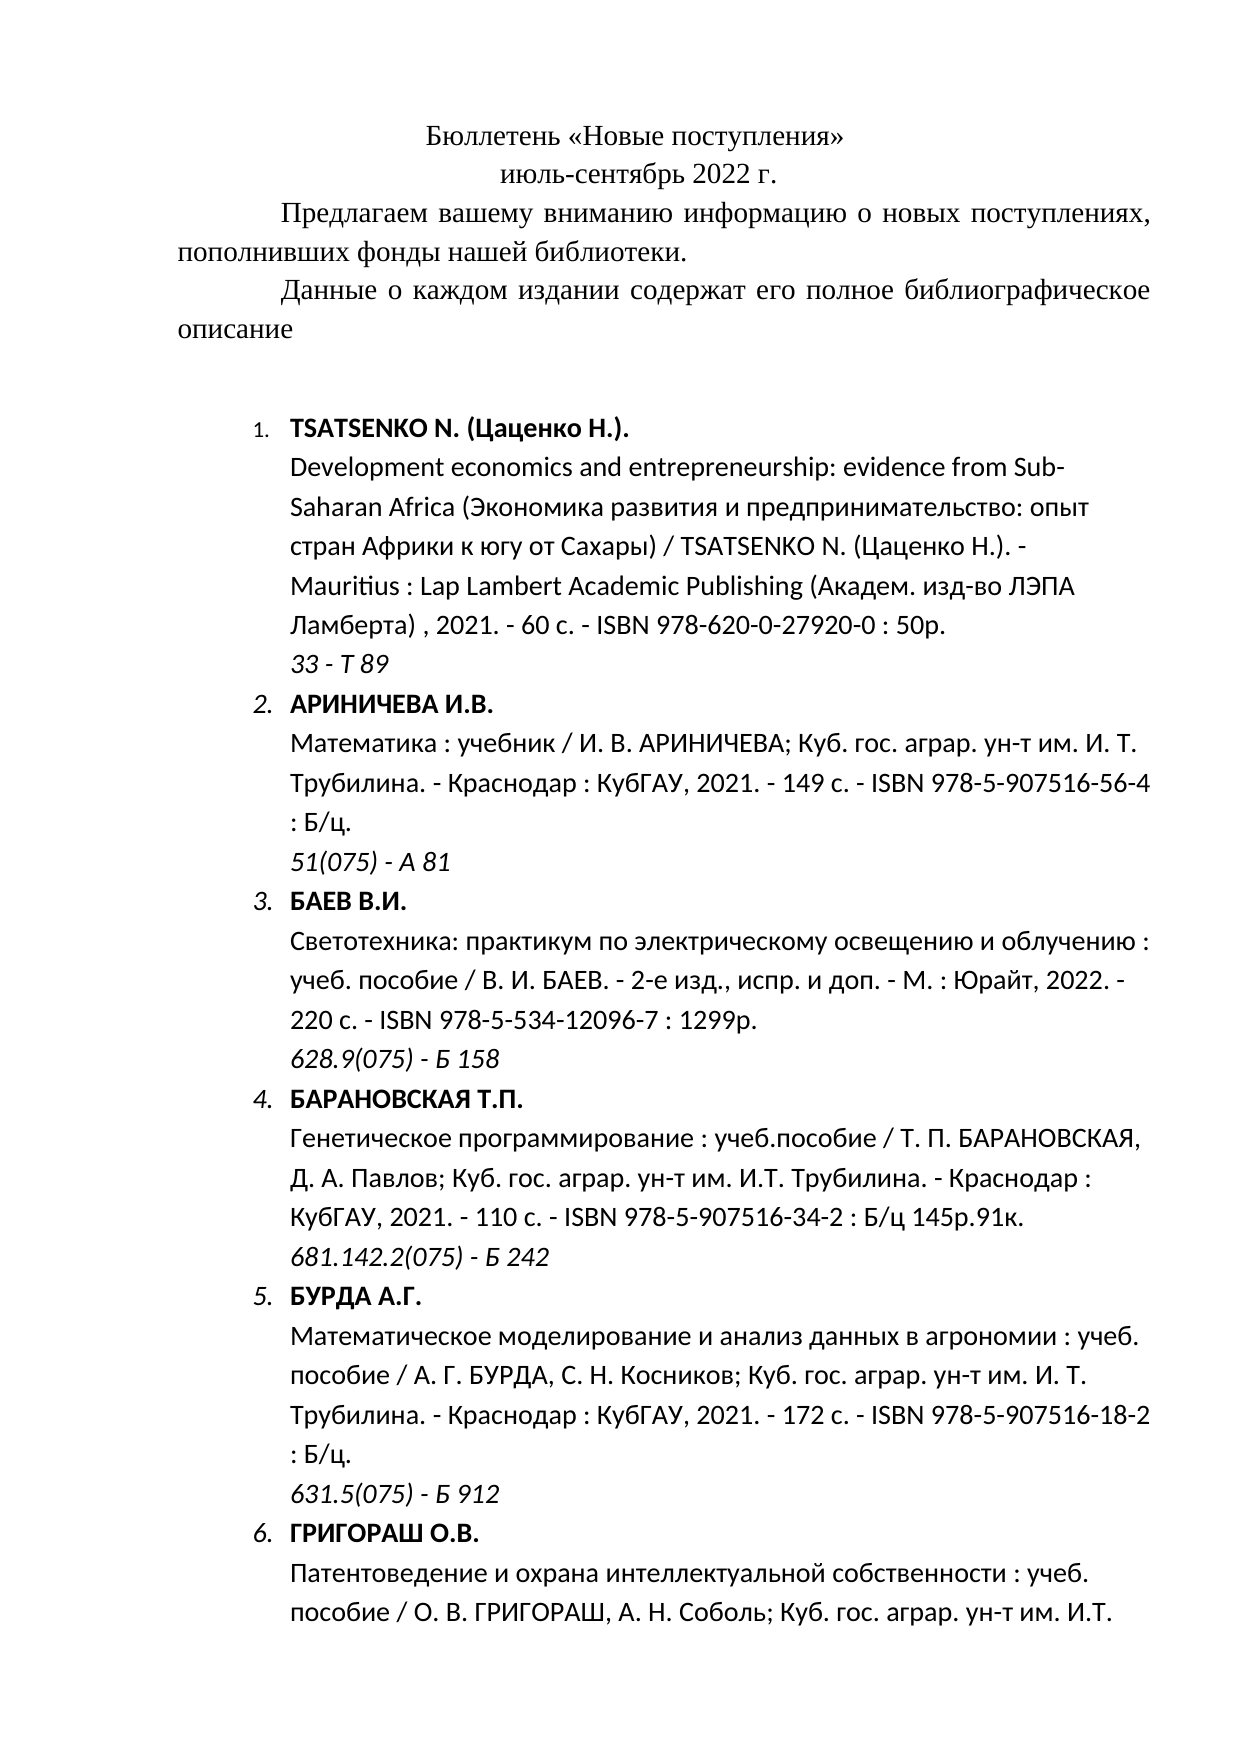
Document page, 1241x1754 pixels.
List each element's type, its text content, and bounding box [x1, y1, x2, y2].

text Данные о каждом издании содержат его полное библиографическое описание [177, 272, 1152, 344]
list АРИНИЧЕВА И.В. Математика : учебник / И. В. АРИНИЧЕВА; Куб. гос. аграр. ун-т им. И. Т. Трубилина. - Краснодар : КубГАУ, 2021. - 149 с. - ISBN 978-5-907516-56-4 : Б/ц. 51(075) - А 81 [252, 686, 1152, 878]
list БАРАНОВСКАЯ Т.П. Генетическое программирование : учеб.пособие / Т. П. БАРАНОВСКАЯ, Д. А. Павлов; Куб. гос. аграр. ун-т им. И.Т. Трубилина. - Краснодар : КубГАУ, 2021. - 110 с. - ISBN 978-5-907516-34-2 : Б/ц 145р.91к. 681.142.2(075) - Б 242 [252, 1081, 1152, 1273]
list TSATSENKO N. (Цаценко Н.). Development economics and entrepreneurship: evidence from Sub-Saharan Africa (Экономика развития и предпринимательство: опыт стран Африки к югу от Сахары) / TSATSENKO N. (Цаценко Н.). - Mauritius : Lap Lambert Academic Publishing (Академ. изд-во ЛЭПА Ламберта) , 2021. - 60 с. - ISBN 978-620-0-27920-0 : 50р. 33 - T 89 [252, 410, 1152, 681]
text Бюллетень «Новые поступления» [118, 118, 1152, 152]
text июль-сентябрь 2022 г. [118, 157, 1152, 190]
list БАЕВ В.И. Светотехника: практикум по электрическому освещению и облучению : учеб. пособие / В. И. БАЕВ. - 2-е изд., испр. и доп. - М. : Юрайт, 2022. - 220 с. - ISBN 978-5-534-12096-7 : 1299р. 628.9(075) - Б 158 [252, 883, 1152, 1076]
list БУРДА А.Г. Математическое моделирование и анализ данных в агрономии : учеб. пособие / А. Г. БУРДА, С. Н. Косников; Куб. гос. аграр. ун-т им. И. Т. Трубилина. - Краснодар : КубГАУ, 2021. - 172 с. - ISBN 978-5-907516-18-2 : Б/ц. 631.5(075) - Б 912 [252, 1278, 1152, 1510]
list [252, 1515, 1152, 1628]
text Предлагаем вашему вниманию информацию о новых поступлениях, пополнивших фонды нашей библиотеки. [177, 195, 1152, 267]
